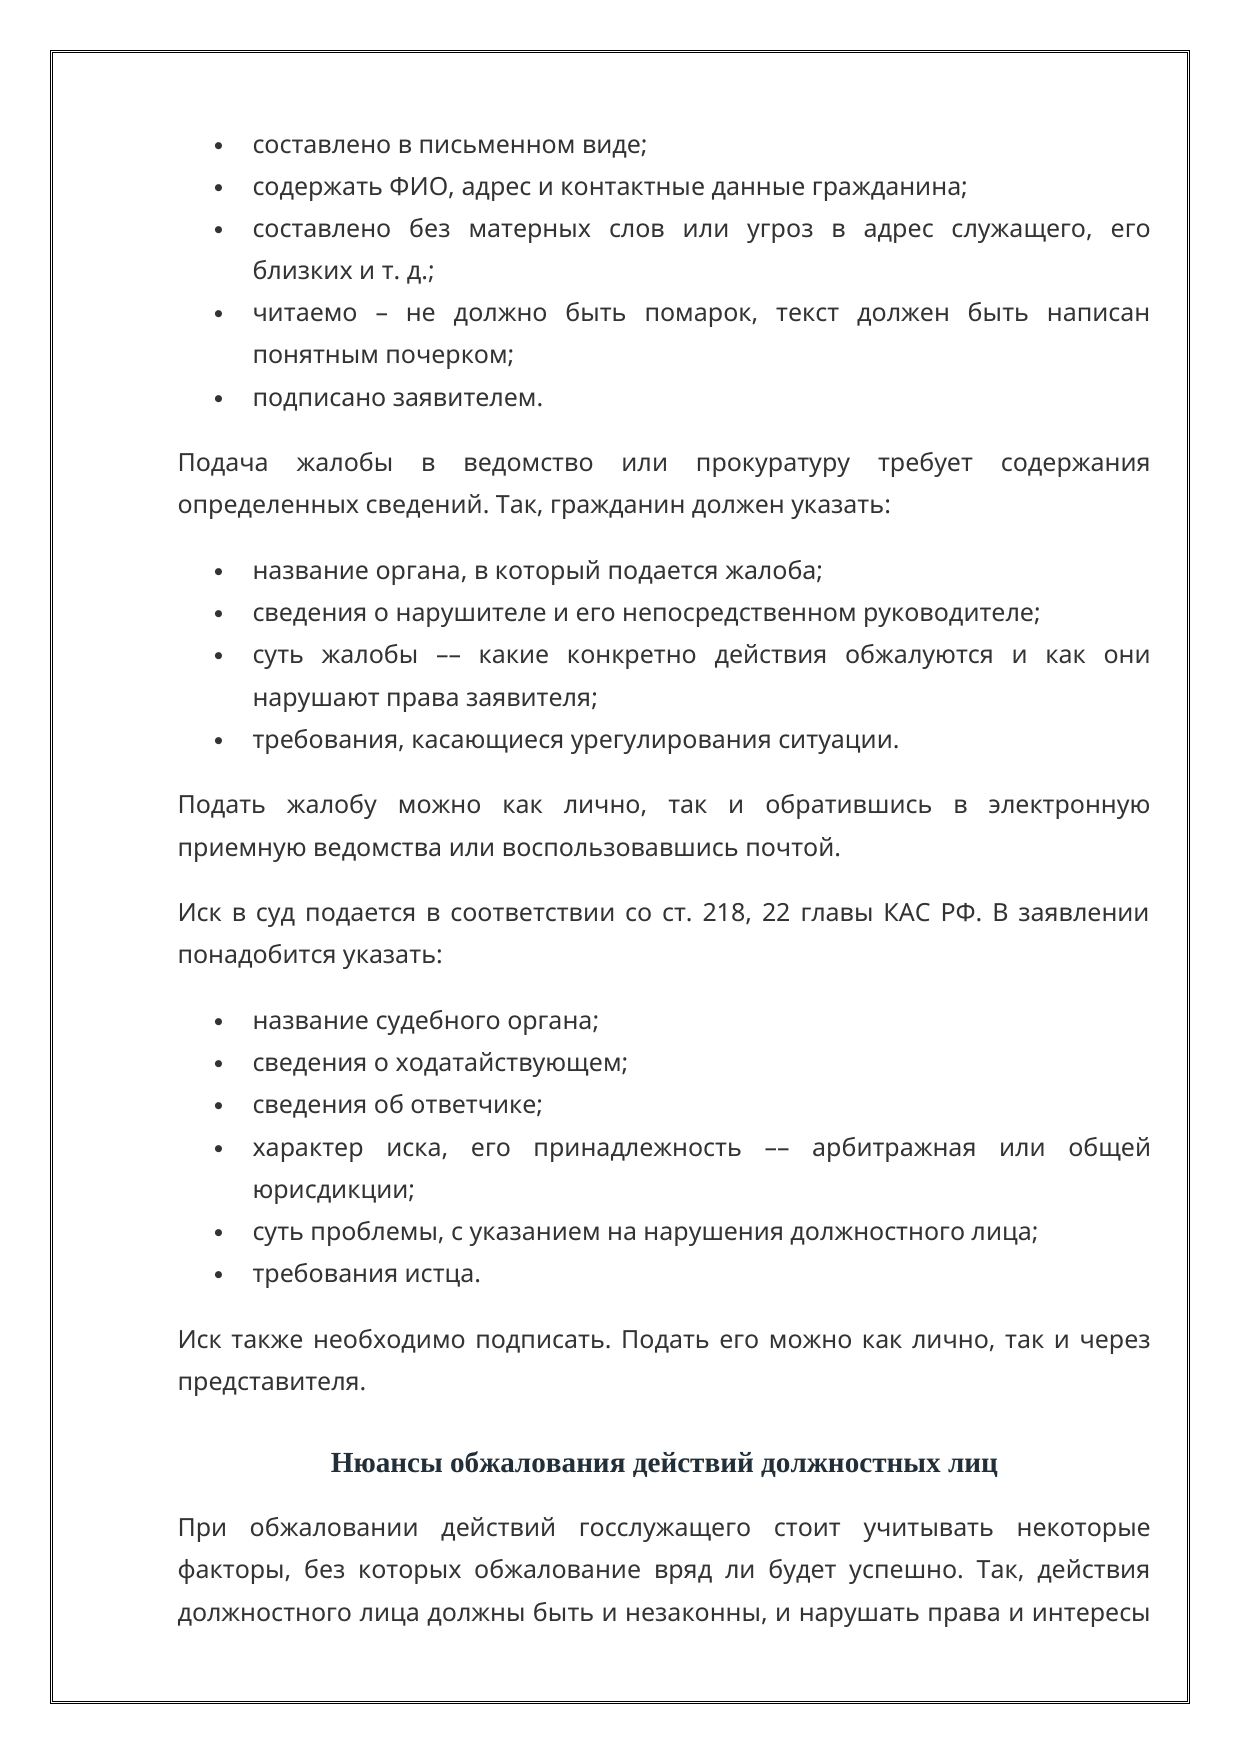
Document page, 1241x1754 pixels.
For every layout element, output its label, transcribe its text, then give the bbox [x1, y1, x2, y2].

list требования истца. [215, 1248, 1152, 1290]
list читаемо – не должно быть помарок, текст должен быть написан понятным почерком; [215, 287, 1152, 371]
list составлено без матерных слов или угроз в адрес служащего, его близких и т. д.; [215, 202, 1152, 287]
text Иск в суд подается в соответствии со ст. 218, 22 главы КАС РФ. В заявлении понадобится указать: [177, 887, 1152, 971]
list сведения об ответчике; [215, 1079, 1152, 1121]
list название судебного органа; [215, 995, 1152, 1037]
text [177, 1502, 1152, 1628]
text Иск также необходимо подписать. Подать его можно как лично, так и через представителя. [177, 1313, 1152, 1398]
text Подача жалобы в ведомство или прокуратуру требует содержания определенных сведений. Так, гражданин должен указать: [177, 437, 1152, 521]
list суть проблемы, с указанием на нарушения должностного лица; [215, 1206, 1152, 1248]
text Нюансы обжалования действий должностных лиц [177, 1445, 1152, 1478]
text Подать жалобу можно как лично, так и обратившись в электронную приемную ведомства или воспользовавшись почтой. [177, 779, 1152, 863]
list характер иска, его принадлежность –– арбитражная или общей юрисдикции; [215, 1121, 1152, 1206]
list суть жалобы –– какие конкретно действия обжалуются и как они нарушают права заявителя; [215, 629, 1152, 713]
list сведения о нарушителе и его непосредственном руководителе; [215, 587, 1152, 629]
list сведения о ходатайствующем; [215, 1037, 1152, 1079]
list требования, касающиеся урегулирования ситуации. [215, 713, 1152, 756]
list содержать ФИО, адрес и контактные данные гражданина; [215, 160, 1152, 202]
list подписано заявителем. [215, 371, 1152, 413]
list составлено в письменном виде; [215, 118, 1152, 160]
list название органа, в который подается жалоба; [215, 545, 1152, 587]
